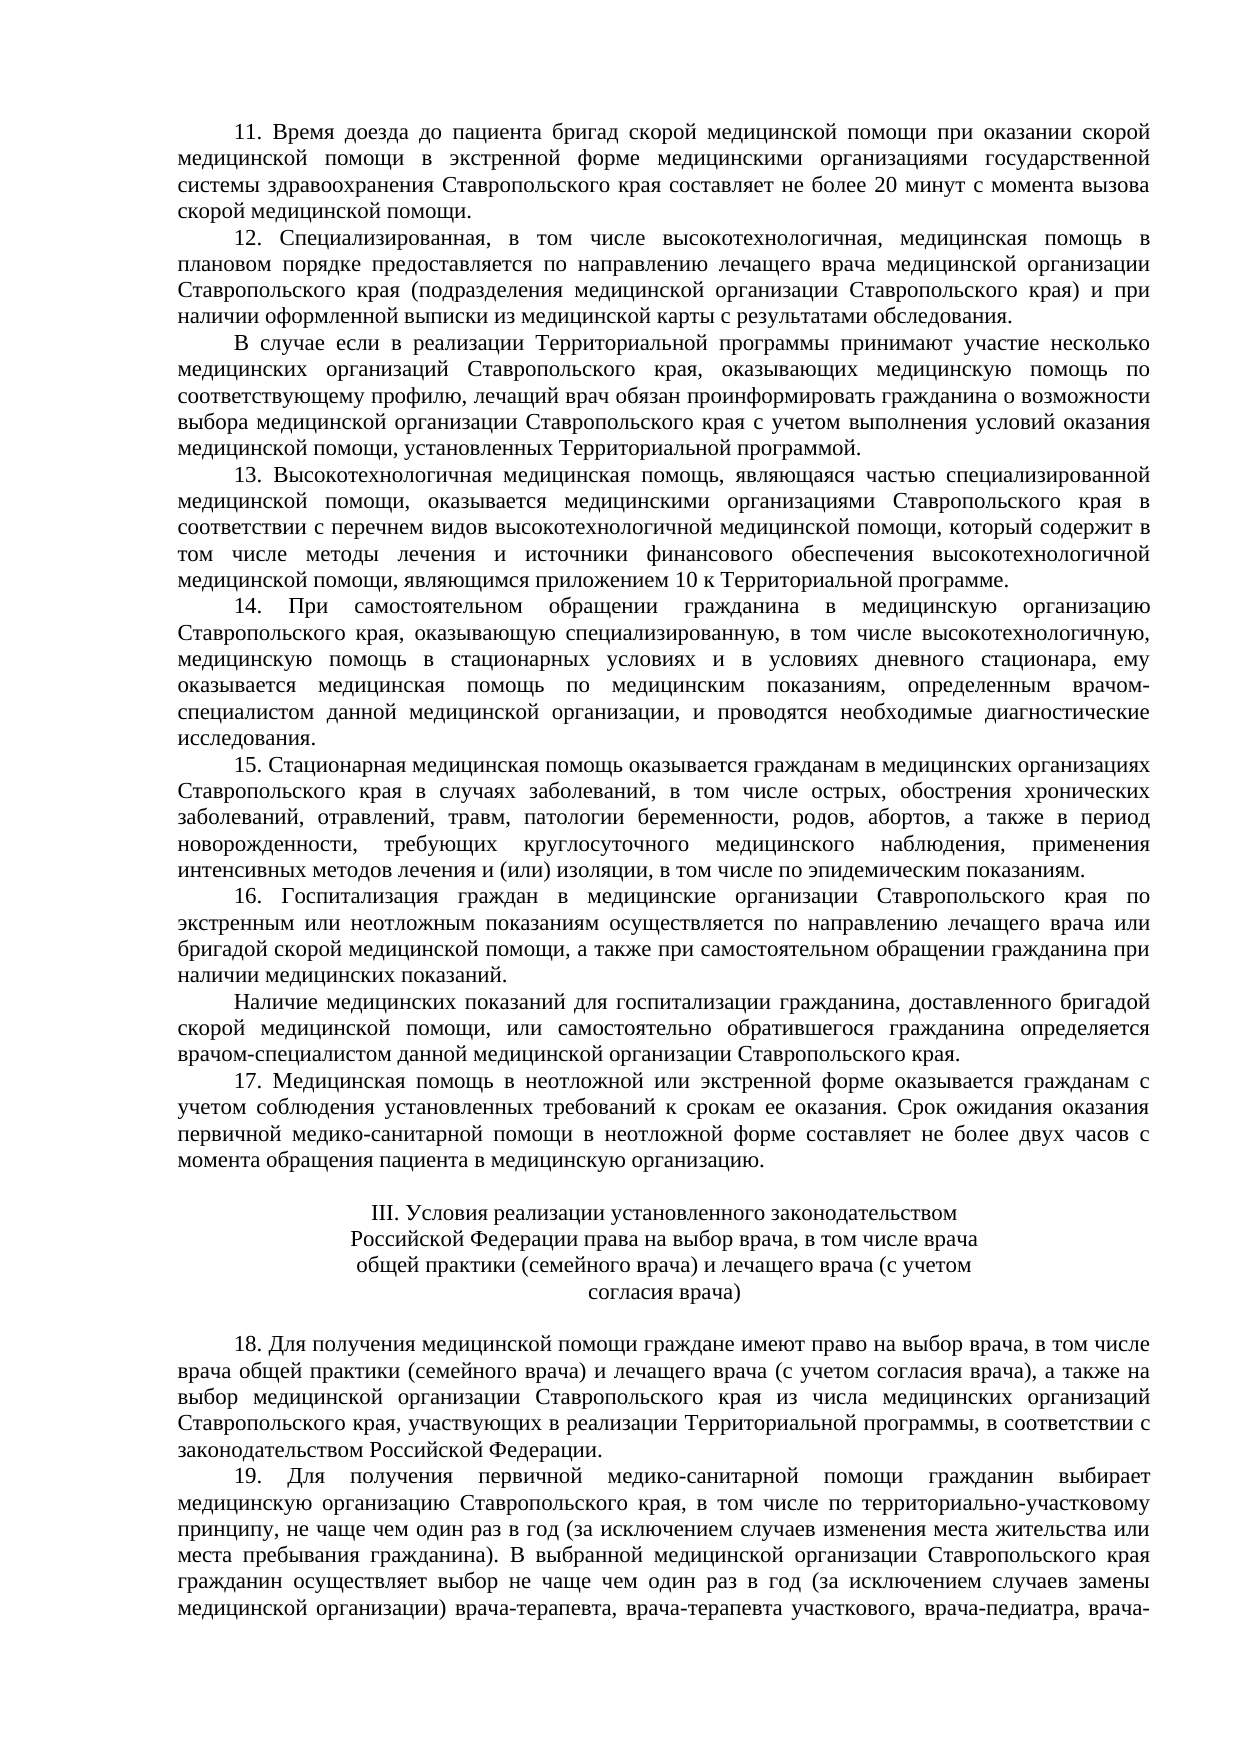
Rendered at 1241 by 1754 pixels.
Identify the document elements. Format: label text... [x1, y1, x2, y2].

text В случае если в реализации Территориальной программы принимают участие несколько медицинских организаций Ставропольского края, оказывающих медицинскую помощь по соответствующему профилю, лечащий врач обязан проинформировать гражданина о возможности выбора медицинской организации Ставропольского края с учетом выполнения условий оказания медицинской помощи, установленных Территориальной программой. [177, 329, 1152, 461]
text 15. Стационарная медицинская помощь оказывается гражданам в медицинских организациях Ставропольского края в случаях заболеваний, в том числе острых, обострения хронических заболеваний, отравлений, травм, патологии беременности, родов, абортов, а также в период новорожденности, требующих круглосуточного медицинского наблюдения, применения интенсивных методов лечения и (или) изоляции, в том числе по эпидемическим показаниям. [177, 751, 1152, 882]
text 18. Для получения медицинской помощи граждане имеют право на выбор врача, в том числе врача общей практики (семейного врача) и лечащего врача (с учетом согласия врача), а также на выбор медицинской организации Ставропольского края из числа медицинских организаций Ставропольского края, участвующих в реализации Территориальной программы, в соответствии с законодательством Российской Федерации. [177, 1330, 1152, 1462]
text 12. Специализированная, в том числе высокотехнологичная, медицинская помощь в плановом порядке предоставляется по направлению лечащего врача медицинской организации Ставропольского края (подразделения медицинской организации Ставропольского края) и при наличии оформленной выписки из медицинской карты с результатами обследования. [177, 223, 1152, 329]
text Российской Федерации права на выбор врача, в том числе врача [177, 1225, 1152, 1251]
text 17. Медицинская помощь в неотложной или экстренной форме оказывается гражданам с учетом соблюдения установленных требований к срокам ее оказания. Срок ожидания оказания первичной медико-санитарной помощи в неотложной форме составляет не более двух часов с момента обращения пациента в медицинскую организацию. [177, 1067, 1152, 1172]
text III. Условия реализации установленного законодательством [177, 1199, 1152, 1225]
text Наличие медицинских показаний для госпитализации гражданина, доставленного бригадой скорой медицинской помощи, или самостоятельно обратившегося гражданина определяется врачом-специалистом данной медицинской организации Ставропольского края. [177, 988, 1152, 1067]
text общей практики (семейного врача) и лечащего врача (с учетом [177, 1251, 1152, 1278]
text 14. При самостоятельном обращении гражданина в медицинскую организацию Ставропольского края, оказывающую специализированную, в том числе высокотехнологичную, медицинскую помощь в стационарных условиях и в условиях дневного стационара, ему оказывается медицинская помощь по медицинским показаниям, определенным врачом-специалистом данной медицинской организации, и проводятся необходимые диагностические исследования. [177, 592, 1152, 751]
text согласия врача) [177, 1278, 1152, 1304]
text 13. Высокотехнологичная медицинская помощь, являющаяся частью специализированной медицинской помощи, оказывается медицинскими организациями Ставропольского края в соответствии с перечнем видов высокотехнологичной медицинской помощи, который содержит в том числе методы лечения и источники финансового обеспечения высокотехнологичной медицинской помощи, являющимся приложением 10 к Территориальной программе. [177, 461, 1152, 592]
text 16. Госпитализация граждан в медицинские организации Ставропольского края по экстренным или неотложным показаниям осуществляется по направлению лечащего врача или бригадой скорой медицинской помощи, а также при самостоятельном обращении гражданина при наличии медицинских показаний. [177, 882, 1152, 988]
text 11. Время доезда до пациента бригад скорой медицинской помощи при оказании скорой медицинской помощи в экстренной форме медицинскими организациями государственной системы здравоохранения Ставропольского края составляет не более 20 минут с момента вызова скорой медицинской помощи. [177, 118, 1152, 223]
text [177, 1462, 1152, 1620]
